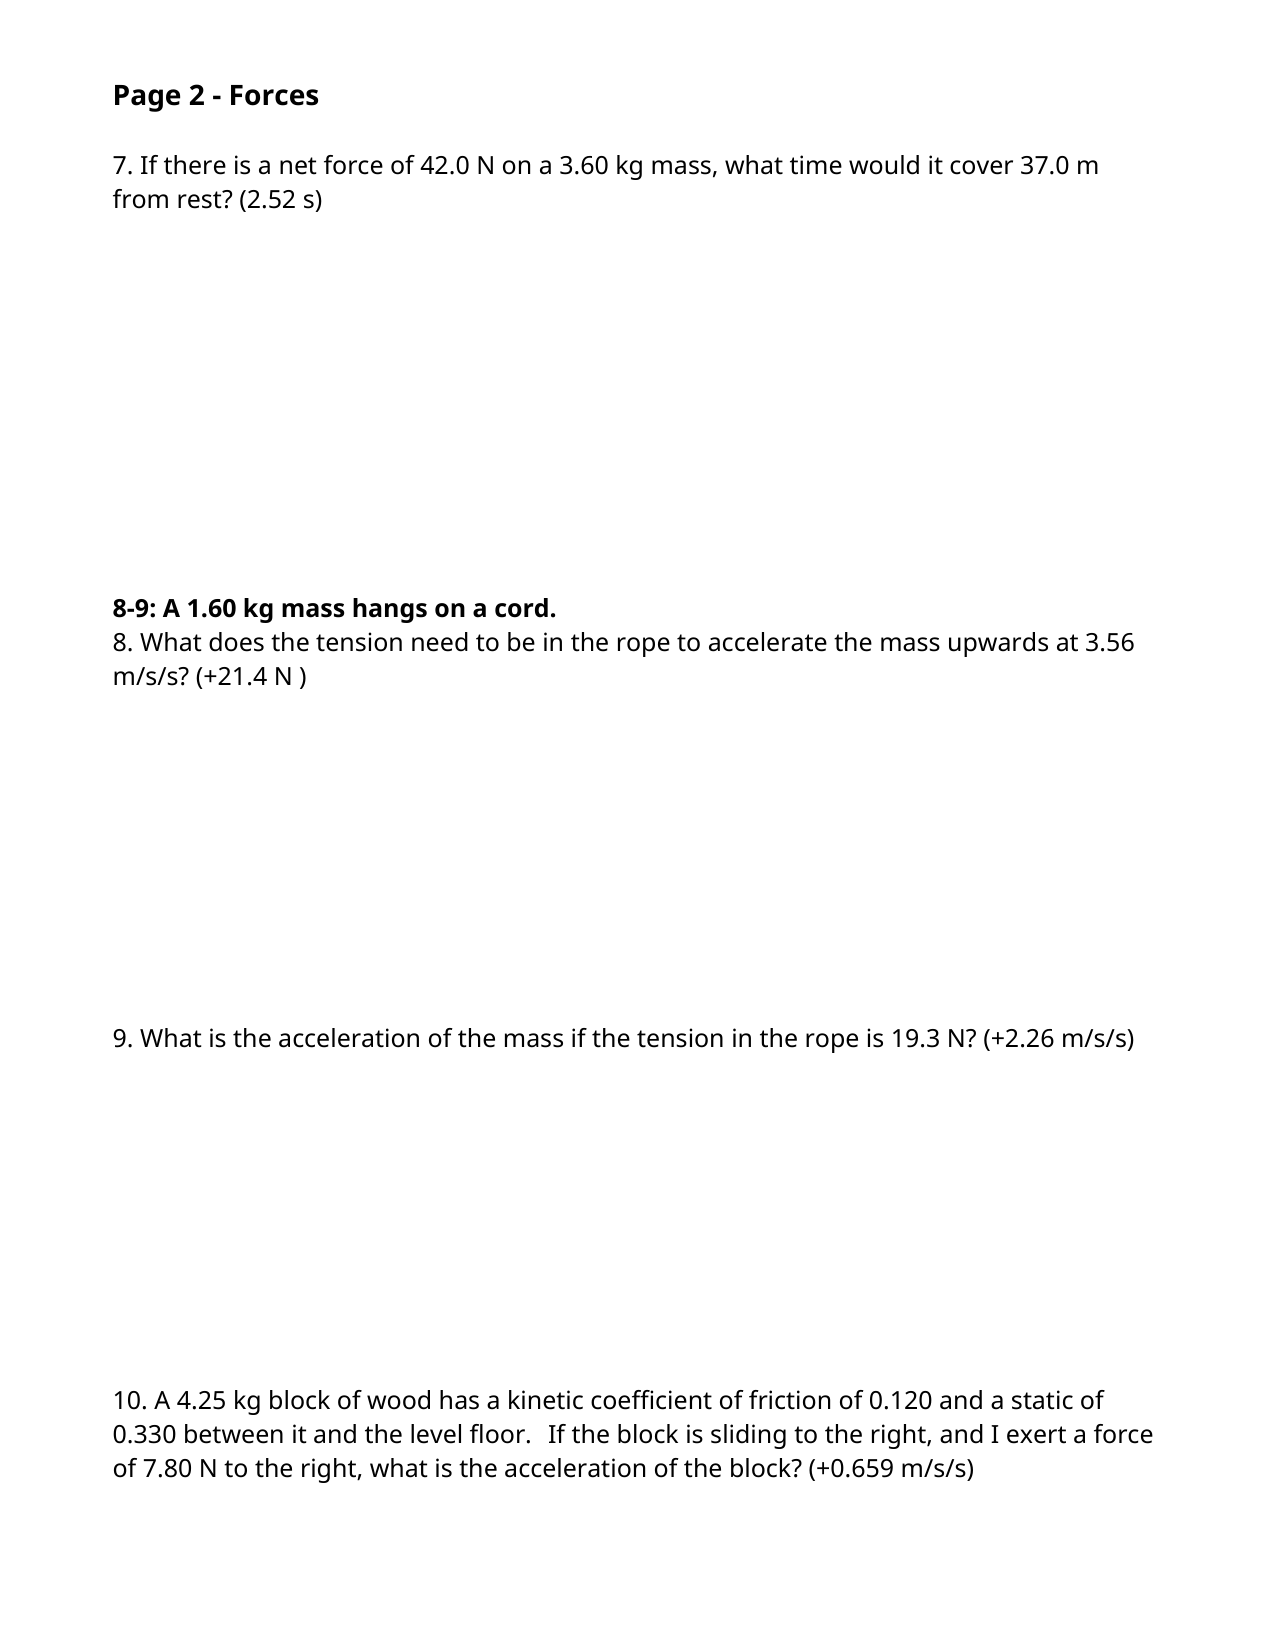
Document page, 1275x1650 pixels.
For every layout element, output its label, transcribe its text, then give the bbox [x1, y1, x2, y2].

text 8-9: A 1.60 kg mass hangs on a cord. [112, 590, 1162, 624]
text Page 2 - Forces [112, 75, 1162, 147]
text 8. What does the tension need to be in the rope to accelerate the mass upwards at 3.56 m/s/s? (+21.4 N ) [112, 624, 1162, 692]
text 7. If there is a net force of 42.0 N on a 3.60 kg mass, what time would it cover 37.0 m from rest? (2.52 s) [112, 147, 1162, 216]
text 9. What is the acceleration of the mass if the tension in the rope is 19.3 N? (+2.26 m/s/s) [112, 1021, 1162, 1054]
text 10. A 4.25 kg block of wood has a kinetic coefficient of friction of 0.120 and a static of 0.330 between it and the level floor. If the block is sliding to the right, and I exert a force of 7.80 N to the right, what is the acceleration of the block? (+0.659 m/s/s) [112, 1383, 1162, 1485]
